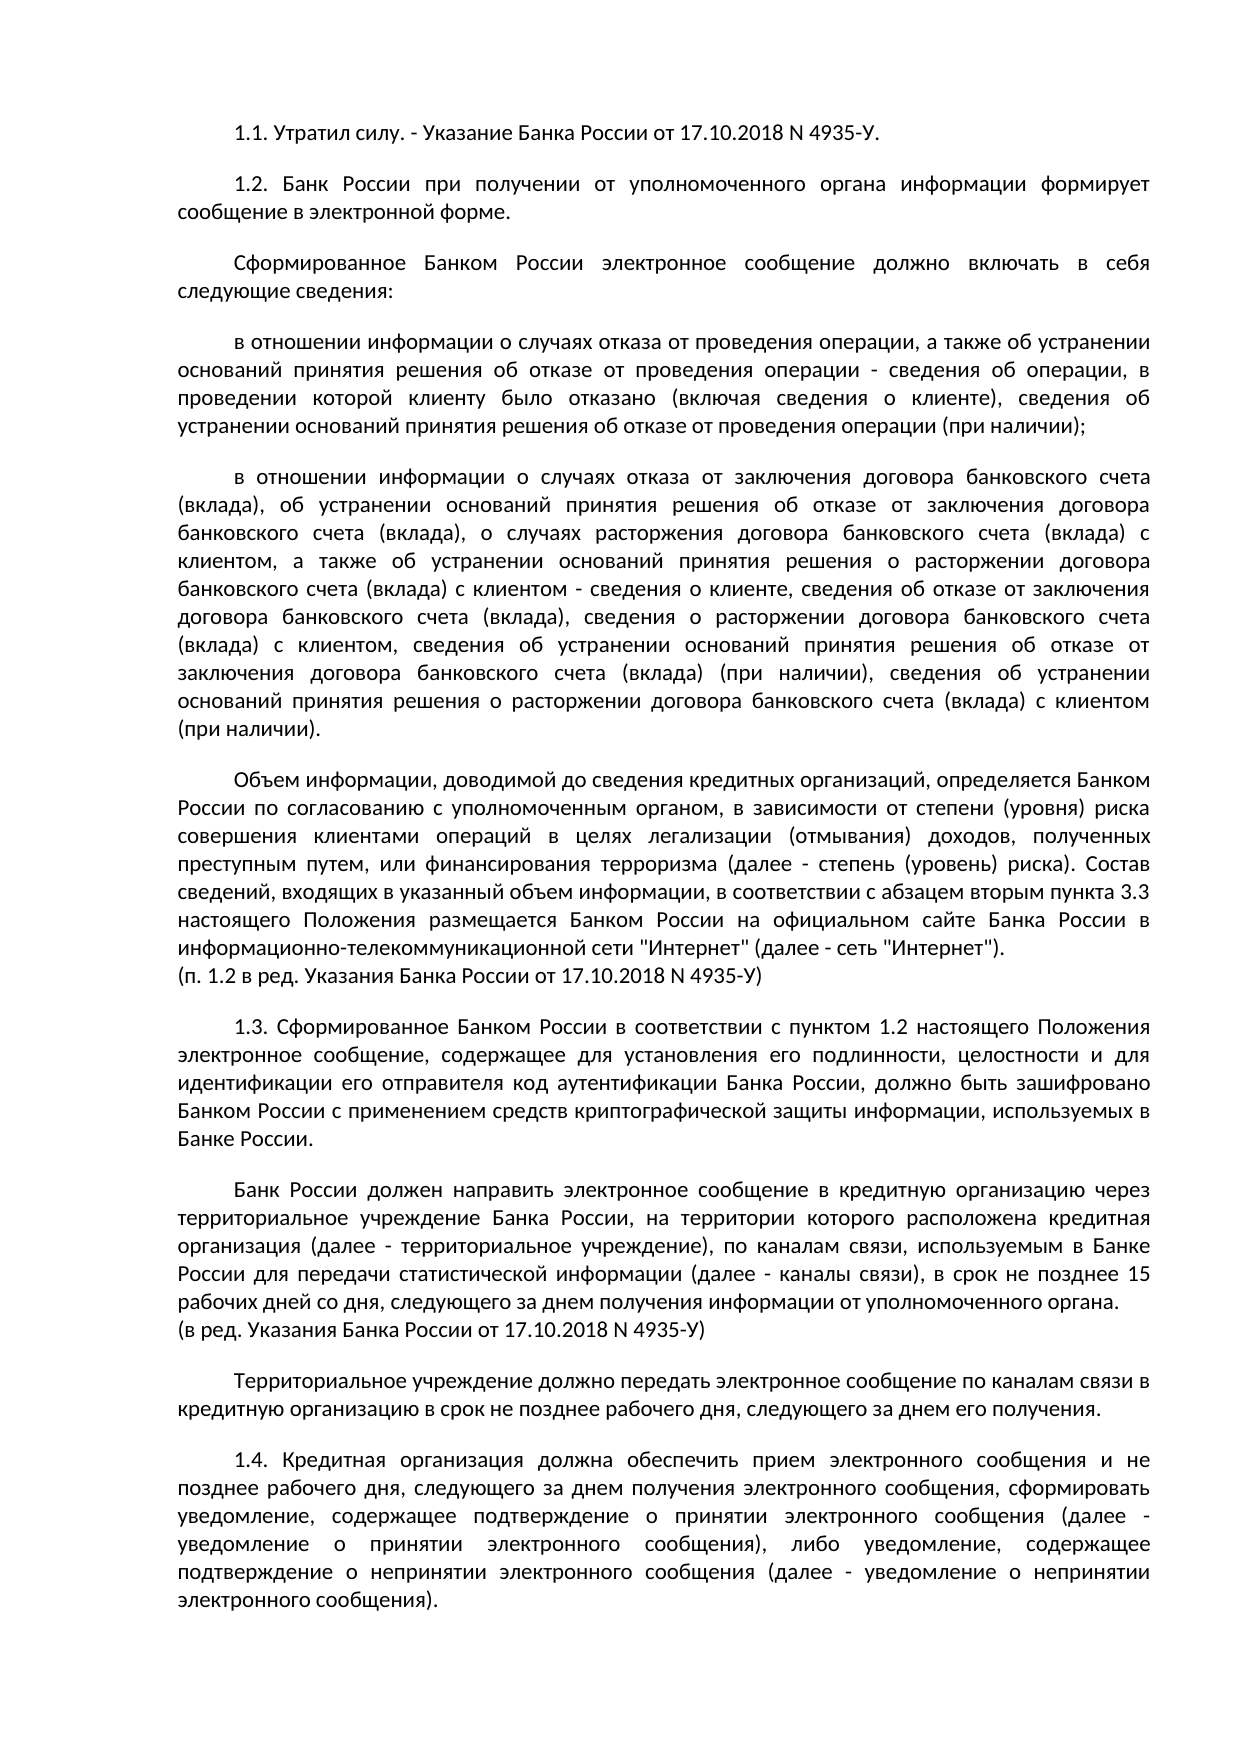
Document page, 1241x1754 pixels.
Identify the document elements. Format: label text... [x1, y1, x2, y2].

text (в ред. Указания Банка России от 17.10.2018 N 4935-У) [177, 1315, 1152, 1343]
text 1.4. Кредитная организация должна обеспечить прием электронного сообщения и не позднее рабочего дня, следующего за днем получения электронного сообщения, сформировать уведомление, содержащее подтверждение о принятии электронного сообщения (далее - уведомление о принятии электронного сообщения), либо уведомление, содержащее подтверждение о непринятии электронного сообщения (далее - уведомление о непринятии электронного сообщения). [177, 1445, 1152, 1613]
text Территориальное учреждение должно передать электронное сообщение по каналам связи в кредитную организацию в срок не позднее рабочего дня, следующего за днем его получения. [177, 1366, 1152, 1422]
text Объем информации, доводимой до сведения кредитных организаций, определяется Банком России по согласованию с уполномоченным органом, в зависимости от степени (уровня) риска совершения клиентами операций в целях легализации (отмывания) доходов, полученных преступным путем, или финансирования терроризма (далее - степень (уровень) риска). Состав сведений, входящих в указанный объем информации, в соответствии с абзацем вторым пункта 3.3 настоящего Положения размещается Банком России на официальном сайте Банка России в информационно-телекоммуникационной сети "Интернет" (далее - сеть "Интернет"). [177, 765, 1152, 961]
text Сформированное Банком России электронное сообщение должно включать в себя следующие сведения: [177, 248, 1152, 304]
text (п. 1.2 в ред. Указания Банка России от 17.10.2018 N 4935-У) [177, 961, 1152, 989]
text в отношении информации о случаях отказа от проведения операции, а также об устранении оснований принятия решения об отказе от проведения операции - сведения об операции, в проведении которой клиенту было отказано (включая сведения о клиенте), сведения об устранении оснований принятия решения об отказе от проведения операции (при наличии); [177, 327, 1152, 439]
text Банк России должен направить электронное сообщение в кредитную организацию через территориальное учреждение Банка России, на территории которого расположена кредитная организация (далее - территориальное учреждение), по каналам связи, используемым в Банке России для передачи статистической информации (далее - каналы связи), в срок не позднее 15 рабочих дней со дня, следующего за днем получения информации от уполномоченного органа. [177, 1175, 1152, 1315]
text в отношении информации о случаях отказа от заключения договора банковского счета (вклада), об устранении оснований принятия решения об отказе от заключения договора банковского счета (вклада), о случаях расторжения договора банковского счета (вклада) с клиентом, а также об устранении оснований принятия решения о расторжении договора банковского счета (вклада) с клиентом - сведения о клиенте, сведения об отказе от заключения договора банковского счета (вклада), сведения о расторжении договора банковского счета (вклада) с клиентом, сведения об устранении оснований принятия решения об отказе от заключения договора банковского счета (вклада) (при наличии), сведения об устранении оснований принятия решения о расторжении договора банковского счета (вклада) с клиентом (при наличии). [177, 462, 1152, 742]
text 1.1. Утратил силу. - Указание Банка России от 17.10.2018 N 4935-У. [177, 118, 1152, 146]
text 1.2. Банк России при получении от уполномоченного органа информации формирует сообщение в электронной форме. [177, 169, 1152, 225]
text 1.3. Сформированное Банком России в соответствии с пунктом 1.2 настоящего Положения электронное сообщение, содержащее для установления его подлинности, целостности и для идентификации его отправителя код аутентификации Банка России, должно быть зашифровано Банком России с применением средств криптографической защиты информации, используемых в Банке России. [177, 1012, 1152, 1152]
